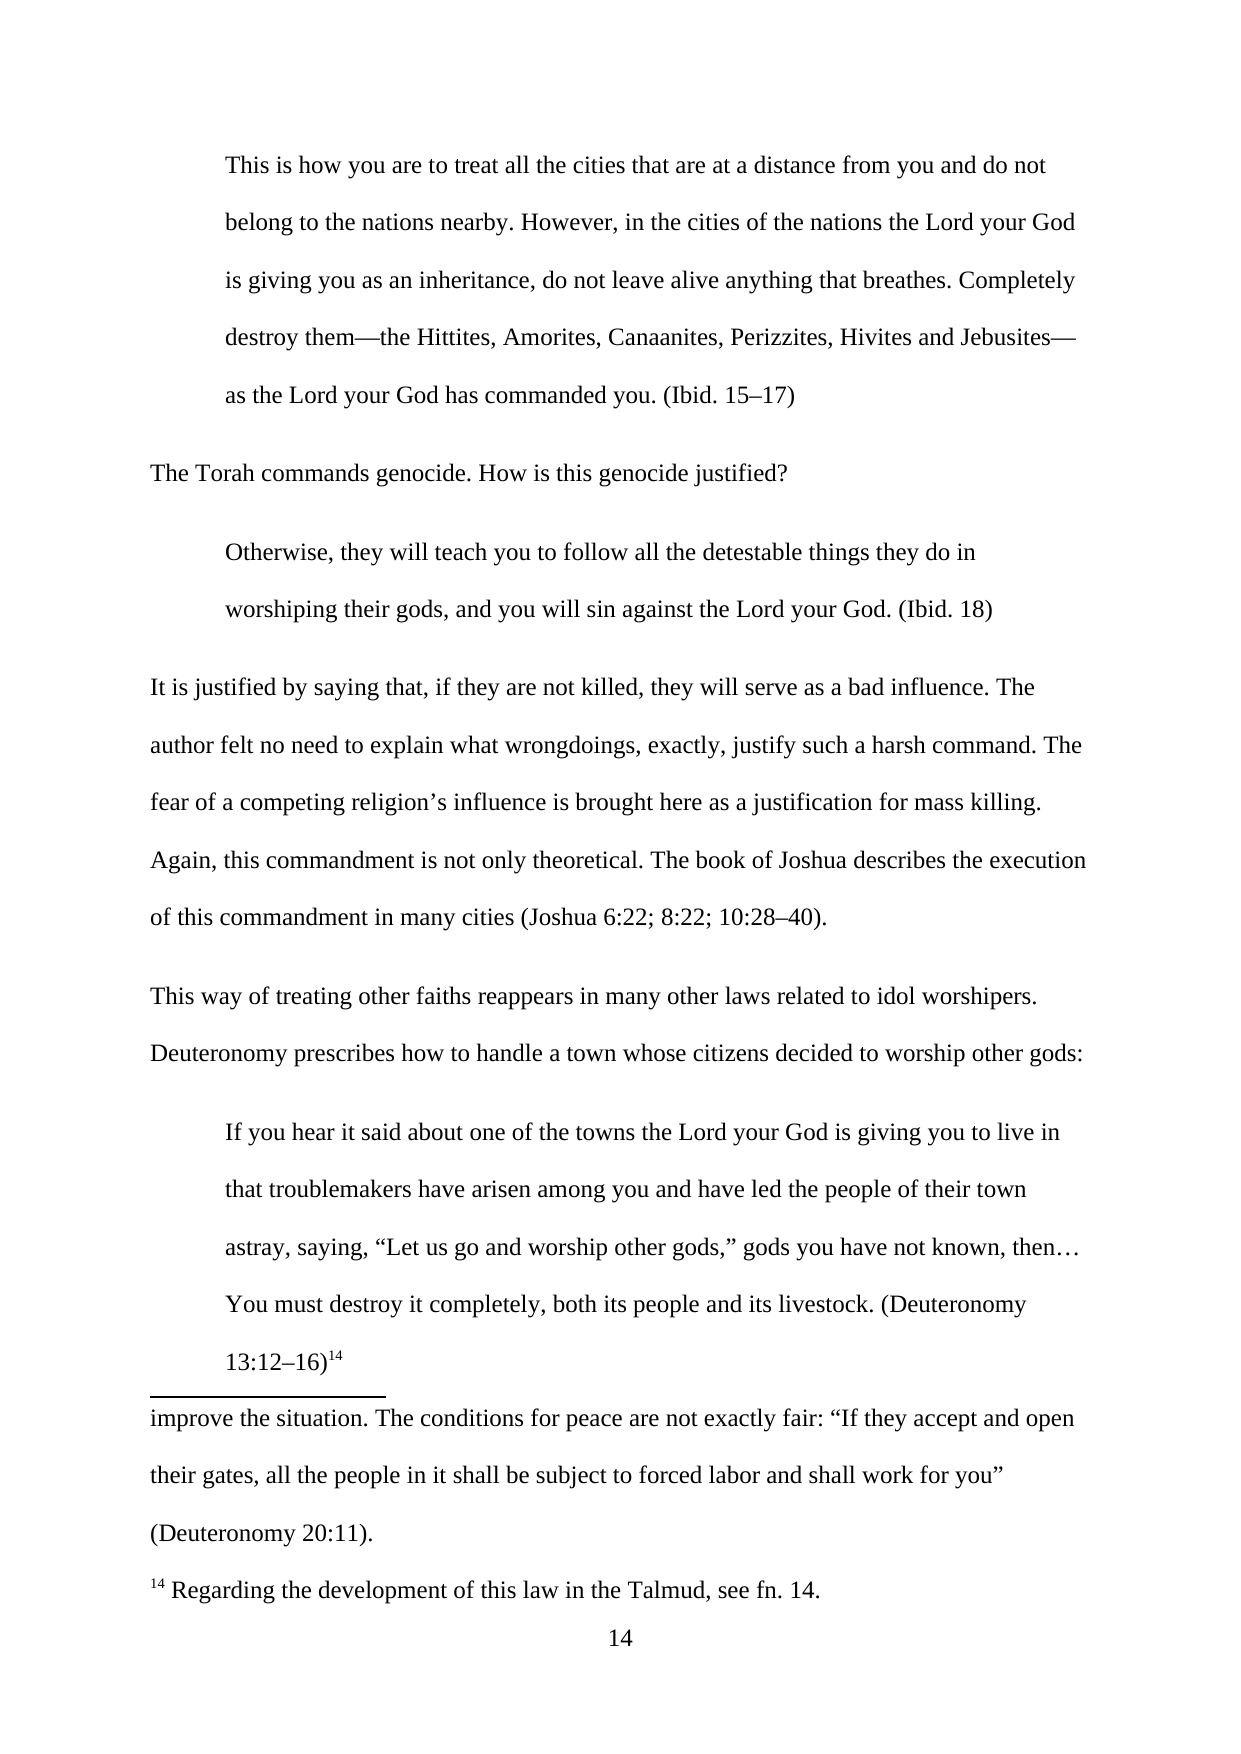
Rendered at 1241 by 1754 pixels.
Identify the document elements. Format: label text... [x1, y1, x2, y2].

text If you hear it said about one of the towns the Lord your God is giving you to live in that troublemakers have arisen among you and have led the people of their town astray, saying, “Let us go and worship other gods,” gods you have not known, then… You must destroy it completely, both its people and its livestock. (Deuteronomy 13:12–16) [225, 1117, 1090, 1375]
text Otherwise, they will teach you to follow all the detestable things they do in worshiping their gods, and you will sin against the Lord your God. (Ibid. 18) [225, 537, 1090, 623]
text It is justified by saying that, if they are not killed, they will serve as a bad influence. The author felt no need to explain what wrongdoings, exactly, justify such a harsh command. The fear of a competing religion’s influence is brought here as a justification for mass killing. Again, this commandment is not only theoretical. The book of Joshua describes the execution of this commandment in many cities (Joshua 6:22; 8:22; 10:28–40). [150, 672, 1090, 931]
text This is how you are to treat all the cities that are at a distance from you and do not belong to the nations nearby. However, in the cities of the nations the Lord your God is giving you as an inheritance, do not leave alive anything that breathes. Completely destroy them—the Hittites, Amorites, Canaanites, Perizzites, Hivites and Jebusites—as the Lord your God has commanded you. (Ibid. 15–17) [225, 150, 1090, 409]
text The Torah commands genocide. How is this genocide justified? [150, 458, 1090, 487]
text This way of treating other faiths reappears in many other laws related to idol worshipers. Deuteronomy prescribes how to handle a town whose citizens decided to worship other gods: [150, 981, 1090, 1067]
